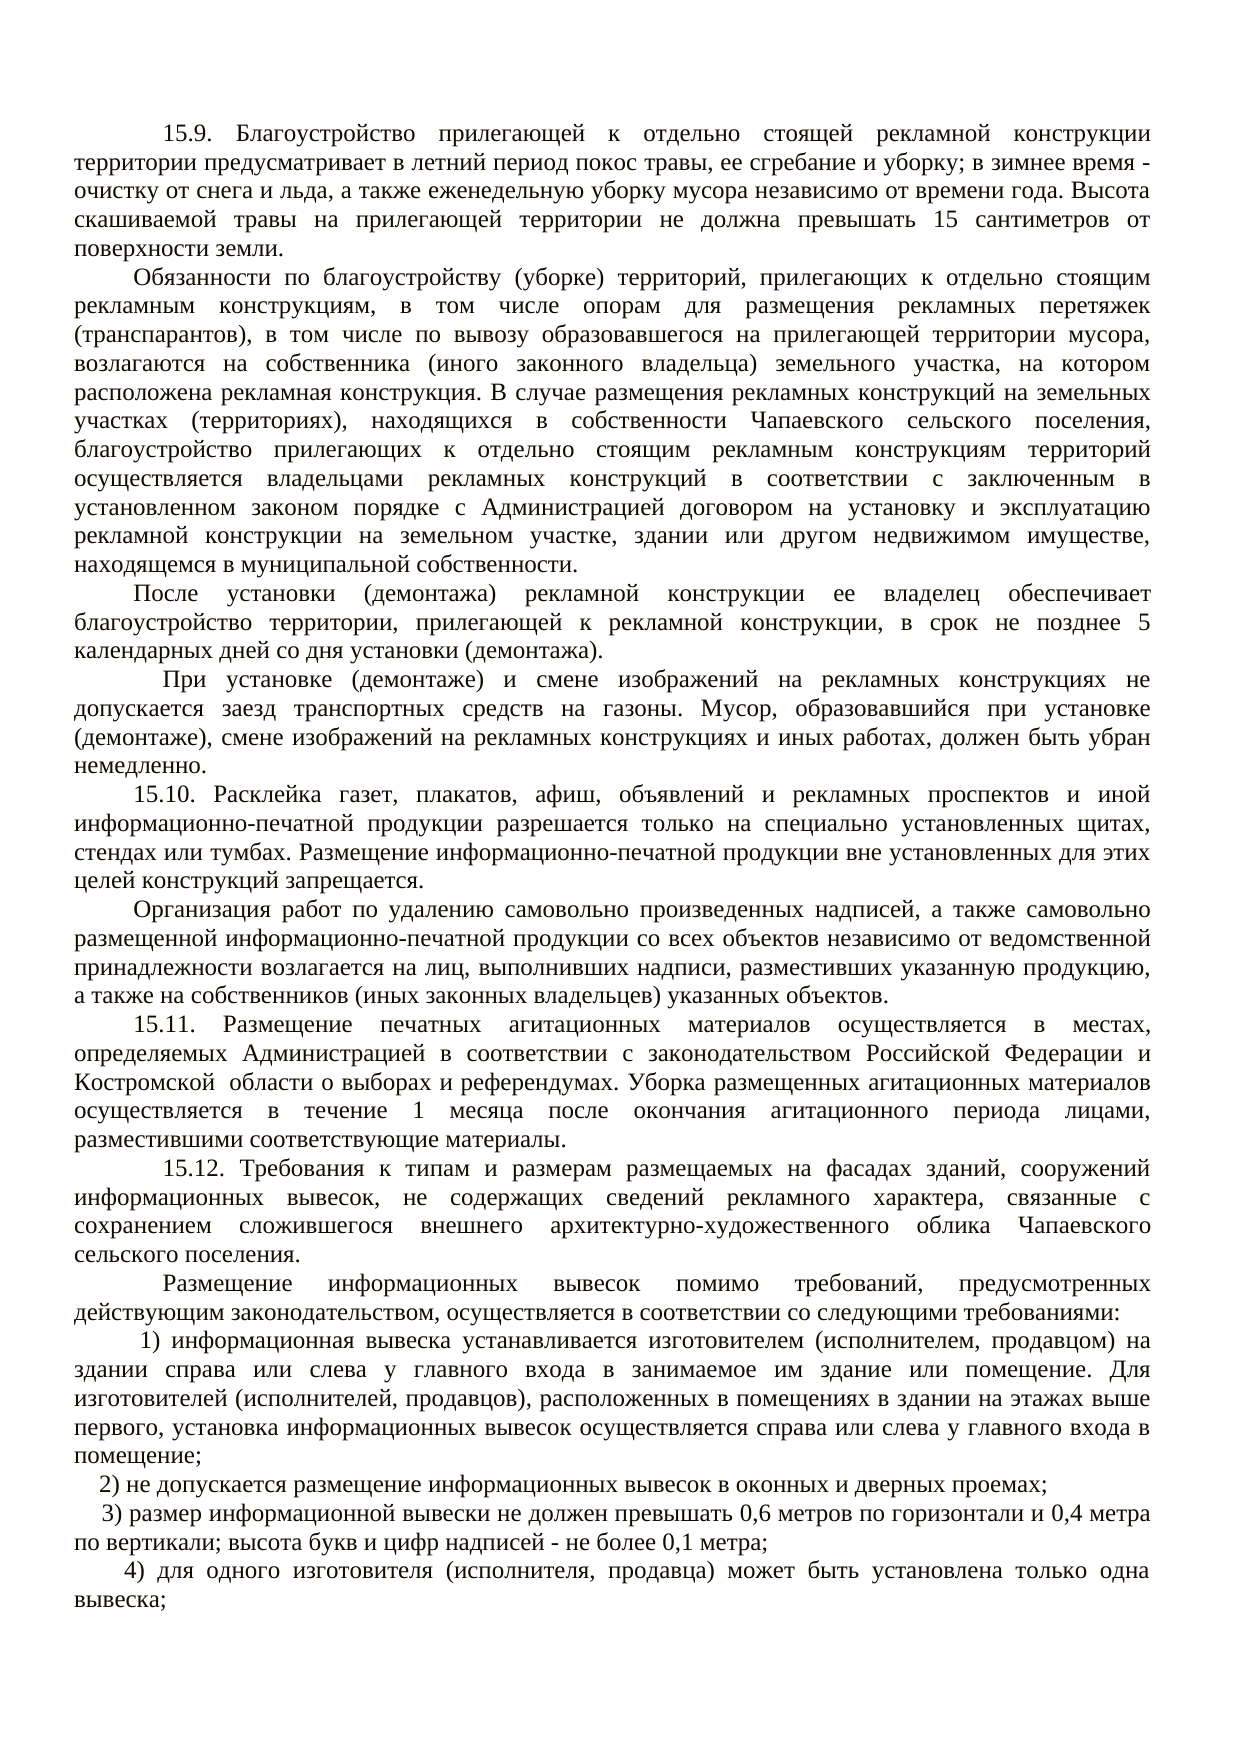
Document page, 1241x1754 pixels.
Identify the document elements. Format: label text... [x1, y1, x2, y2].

text 15.10. Расклейка газет, плакатов, афиш, объявлений и рекламных проспектов и иной информационно-печатной продукции разрешается только на специально установленных щитах, стендах или тумбах. Размещение информационно-печатной продукции вне установленных для этих целей конструкций запрещается. [74, 779, 1152, 894]
text 3) размер информационной вывески не должен превышать 0,6 метров по горизонтали и 0,4 метра по вертикали; высота букв и цифр надписей - не более 0,1 метра; [74, 1498, 1152, 1556]
text 15.12. Требования к типам и размерам размещаемых на фасадах зданий, сооружений информационных вывесок, не содержащих сведений рекламного характера, связанные с сохранением сложившегося внешнего архитектурно-художественного облика Чапаевского сельского поселения. [74, 1153, 1152, 1268]
text 4) для одного изготовителя (исполнителя, продавца) может быть установлена только одна вывеска; [74, 1556, 1152, 1613]
text После установки (демонтажа) рекламной конструкции ее владелец обеспечивает благоустройство территории, прилегающей к рекламной конструкции, в срок не позднее 5 календарных дней со дня установки (демонтажа). [74, 578, 1152, 664]
text 2) не допускается размещение информационных вывесок в оконных и дверных проемах; [74, 1469, 1152, 1498]
text При установке (демонтаже) и смене изображений на рекламных конструкциях не допускается заезд транспортных средств на газоны. Мусор, образовавшийся при установке (демонтаже), смене изображений на рекламных конструкциях и иных работах, должен быть убран немедленно. [74, 664, 1152, 779]
text Организация работ по удалению самовольно произведенных надписей, а также самовольно размещенной информационно-печатной продукции со всех объектов независимо от ведомственной принадлежности возлагается на лиц, выполнивших надписи, разместивших указанную продукцию, а также на собственников (иных законных владельцев) указанных объектов. [74, 894, 1152, 1009]
text 15.9. Благоустройство прилегающей к отдельно стоящей рекламной конструкции территории предусматривает в летний период покос травы, ее сгребание и уборку; в зимнее время - очистку от снега и льда, а также еженедельную уборку мусора независимо от времени года. Высота скашиваемой травы на прилегающей территории не должна превышать 15 сантиметров от поверхности земли. [74, 118, 1152, 262]
text 15.11. Размещение печатных агитационных материалов осуществляется в местах, определяемых Администрацией в соответствии с законодательством Российской Федерации и Костромской области о выборах и референдумах. Уборка размещенных агитационных материалов осуществляется в течение 1 месяца после окончания агитационного периода лицами, разместившими соответствующие материалы. [74, 1009, 1152, 1153]
text Размещение информационных вывесок помимо требований, предусмотренных действующим законодательством, осуществляется в соответствии со следующими требованиями: [74, 1268, 1152, 1326]
text Обязанности по благоустройству (уборке) территорий, прилегающих к отдельно стоящим рекламным конструкциям, в том числе опорам для размещения рекламных перетяжек (транспарантов), в том числе по вывозу образовавшегося на прилегающей территории мусора, возлагаются на собственника (иного законного владельца) земельного участка, на котором расположена рекламная конструкция. В случае размещения рекламных конструкций на земельных участках (территориях), находящихся в собственности Чапаевского сельского поселения, благоустройство прилегающих к отдельно стоящим рекламным конструкциям территорий осуществляется владельцами рекламных конструкций в соответствии с заключенным в установленном законом порядке с Администрацией договором на установку и эксплуатацию рекламной конструкции на земельном участке, здании или другом недвижимом имуществе, находящемся в муниципальной собственности. [74, 262, 1152, 578]
text 1) информационная вывеска устанавливается изготовителем (исполнителем, продавцом) на здании справа или слева у главного входа в занимаемое им здание или помещение. Для изготовителей (исполнителей, продавцов), расположенных в помещениях в здании на этажах выше первого, установка информационных вывесок осуществляется справа или слева у главного входа в помещение; [74, 1326, 1152, 1469]
